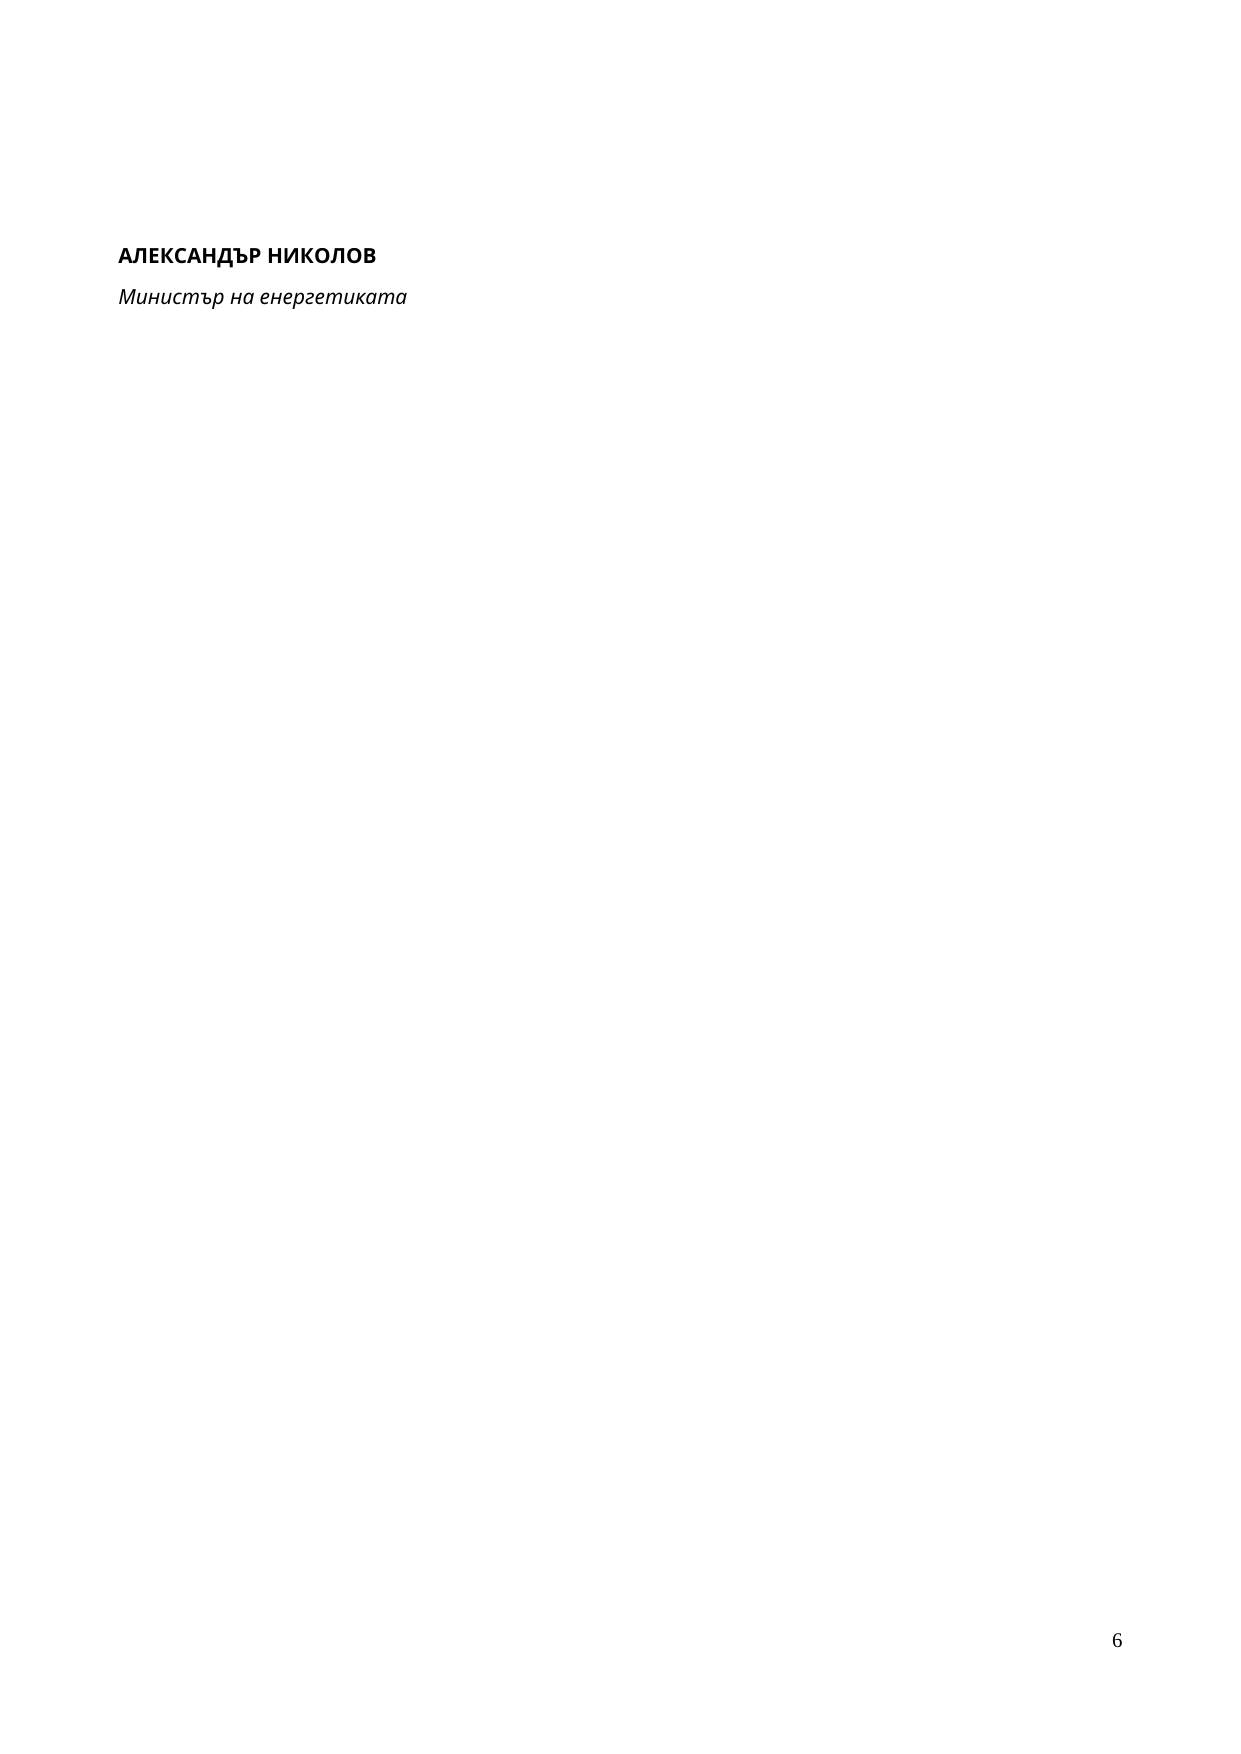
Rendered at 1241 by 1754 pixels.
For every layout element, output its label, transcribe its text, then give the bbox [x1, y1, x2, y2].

text АЛЕКСАНДЪР НИКОЛОВ [118, 241, 1122, 269]
text Министър на енергетиката [118, 282, 1122, 310]
